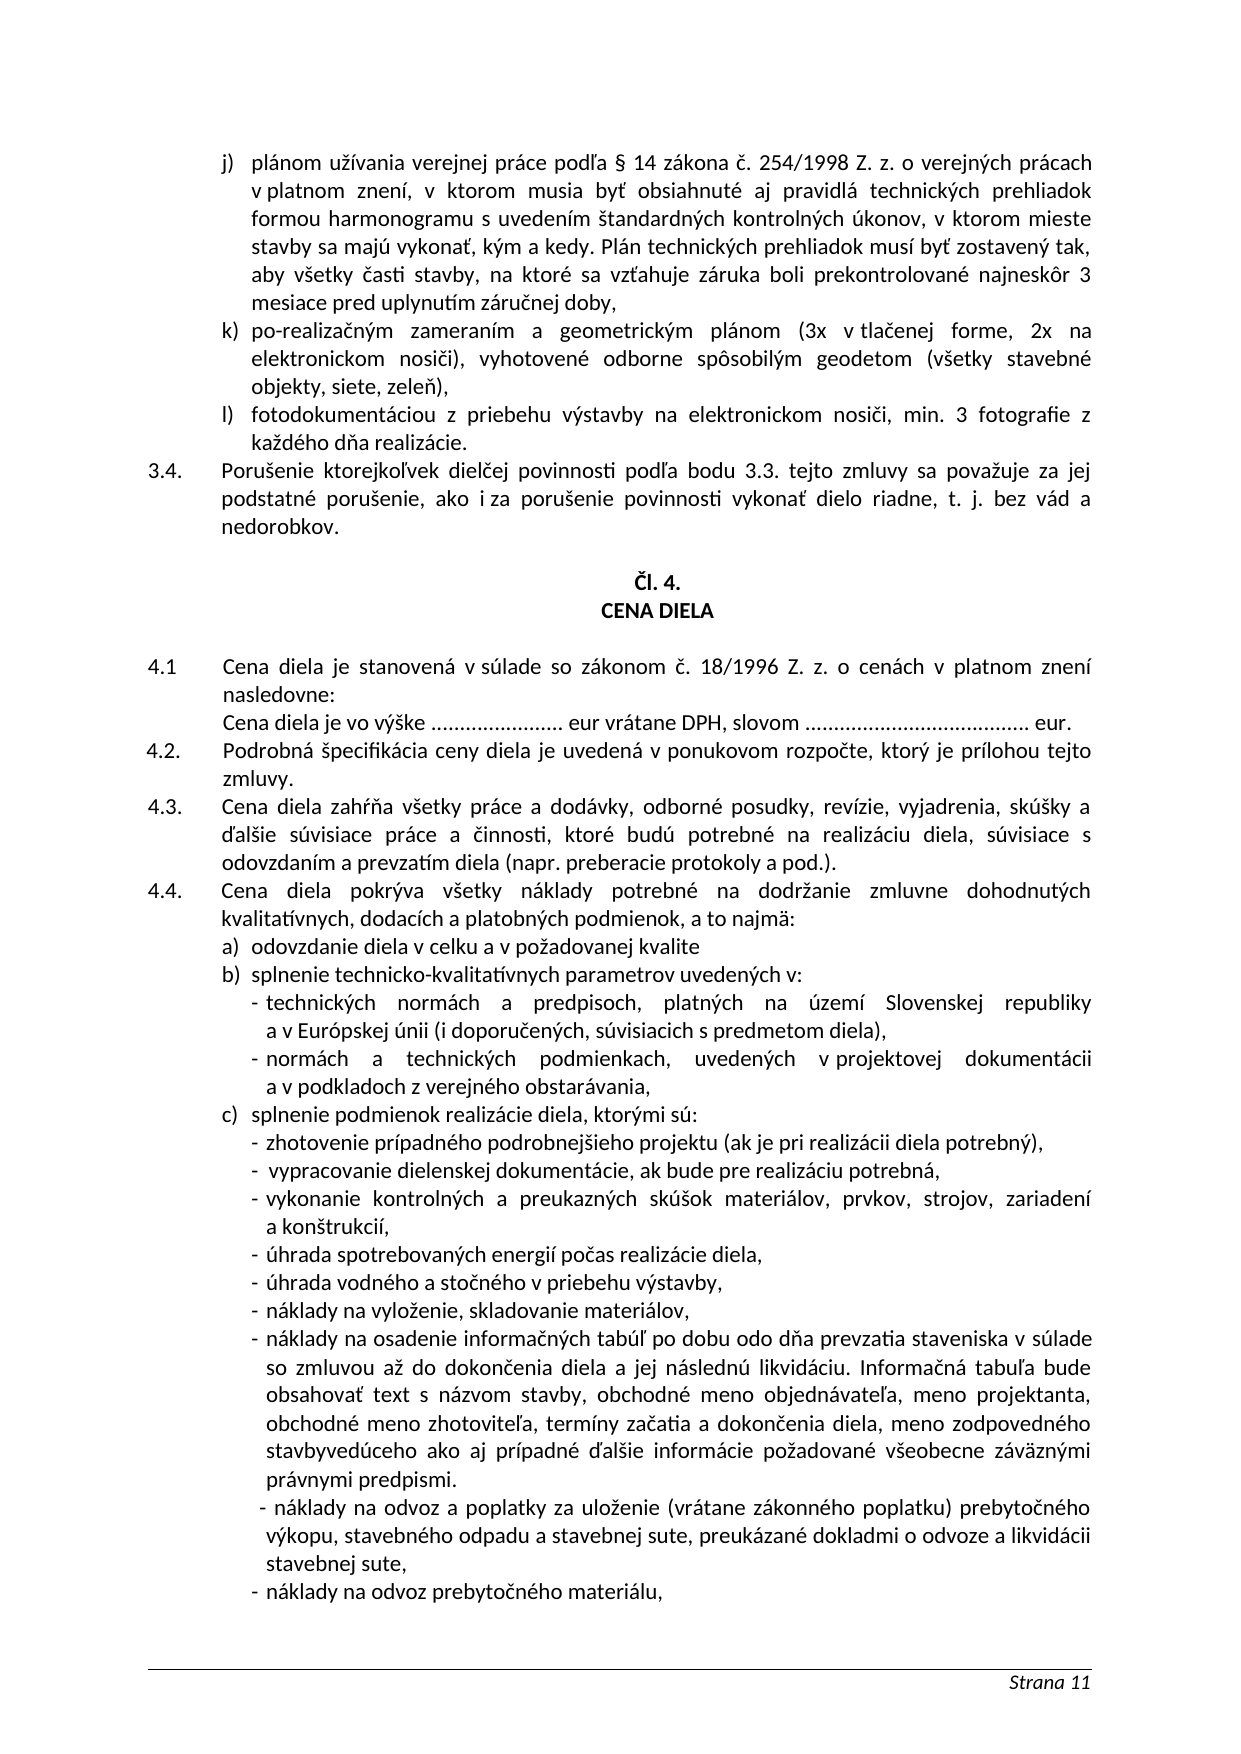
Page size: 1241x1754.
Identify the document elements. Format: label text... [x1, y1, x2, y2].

text - náklady na odvoz prebytočného materiálu, [251, 1577, 1092, 1605]
text - normách a technických podmienkach, uvedených v projektovej dokumentácii a v podkladoch z verejného obstarávania, [251, 1044, 1092, 1100]
text a) odovzdanie diela v celku a v požadovanej kvalite [222, 932, 1092, 960]
text - vypracovanie dielenskej dokumentácie, ak bude pre realizáciu potrebná, [251, 1156, 1092, 1184]
text 4.3. Cena diela zahŕňa všetky práce a dodávky, odborné posudky, revízie, vyjadrenia, skúšky a ďalšie súvisiace práce a činnosti, ktoré budú potrebné na realizáciu diela, súvisiace s odovzdaním a prevzatím diela (napr. preberacie protokoly a pod.). [148, 792, 1092, 876]
text - úhrada spotrebovaných energií počas realizácie diela, [251, 1241, 1092, 1268]
text - vykonanie kontrolných a preukazných skúšok materiálov, prvkov, strojov, zariadení a konštrukcií, [251, 1184, 1092, 1241]
text c) splnenie podmienok realizácie diela, ktorými sú: [222, 1100, 1092, 1128]
text - zhotovenie prípadného podrobnejšieho projektu (ak je pri realizácii diela potrebný), [251, 1128, 1092, 1156]
text 4.2. Podrobná špecifikácia ceny diela je uvedená v ponukovom rozpočte, ktorý je prílohou tejto zmluvy. [146, 736, 1092, 792]
text - úhrada vodného a stočného v priebehu výstavby, [251, 1268, 1092, 1297]
text b) splnenie technicko-kvalitatívnych parametrov uvedených v: [222, 960, 1092, 988]
text CENA DIELA [223, 596, 1092, 624]
text - náklady na vyloženie, skladovanie materiálov, [251, 1297, 1092, 1324]
text 4.4. Cena diela pokrýva všetky náklady potrebné na dodržanie zmluvne dohodnutých kvalitatívnych, dodacích a platobných podmienok, a to najmä: [148, 876, 1092, 932]
text l) fotodokumentáciou z priebehu výstavby na elektronickom nosiči, min. 3 fotografie z každého dňa realizácie. [222, 400, 1092, 456]
text 3.4. Porušenie ktorejkoľvek dielčej povinnosti podľa bodu 3.3. tejto zmluvy sa považuje za jej podstatné porušenie, ako i za porušenie povinnosti vykonať dielo riadne, t. j. bez vád a nedorobkov. [148, 456, 1092, 540]
text - náklady na osadenie informačných tabúľ po dobu odo dňa prevzatia staveniska v súlade so zmluvou až do dokončenia diela a jej následnú likvidáciu. Informačná tabuľa bude obsahovať text s názvom stavby, obchodné meno objednávateľa, meno projektanta, obchodné meno zhotoviteľa, termíny začatia a dokončenia diela, meno zodpovedného stavbyvedúceho ako aj prípadné ďalšie informácie požadované všeobecne záväznými právnymi predpismi. [251, 1324, 1092, 1493]
text Cena diela je vo výške ....................... eur vrátane DPH, slovom ....................................... eur. [148, 708, 1092, 736]
text - náklady na odvoz a poplatky za uloženie (vrátane zákonného poplatku) prebytočného výkopu, stavebného odpadu a stavebnej sute, preukázané dokladmi o odvoze a likvidácii stavebnej sute, [222, 1493, 1092, 1577]
text Čl. 4. [223, 568, 1092, 596]
text j) plánom užívania verejnej práce podľa § 14 zákona č. 254/1998 Z. z. o verejných prácach v platnom znení, v ktorom musia byť obsiahnuté aj pravidlá technických prehliadok formou harmonogramu s uvedením štandardných kontrolných úkonov, v ktorom mieste stavby sa majú vykonať, kým a kedy. Plán technických prehliadok musí byť zostavený tak, aby všetky časti stavby, na ktoré sa vzťahuje záruka boli prekontrolované najneskôr 3 mesiace pred uplynutím záručnej doby, [222, 148, 1092, 316]
text - technických normách a predpisoch, platných na území Slovenskej republiky a v Európskej únii (i doporučených, súvisiacich s predmetom diela), [251, 988, 1092, 1044]
text k) po-realizačným zameraním a geometrickým plánom (3x v tlačenej forme, 2x na elektronickom nosiči), vyhotovené odborne spôsobilým geodetom (všetky stavebné objekty, siete, zeleň), [222, 316, 1092, 400]
text 4.1 Cena diela je stanovená v súlade so zákonom č. 18/1996 Z. z. o cenách v platnom znení nasledovne: [148, 652, 1092, 708]
